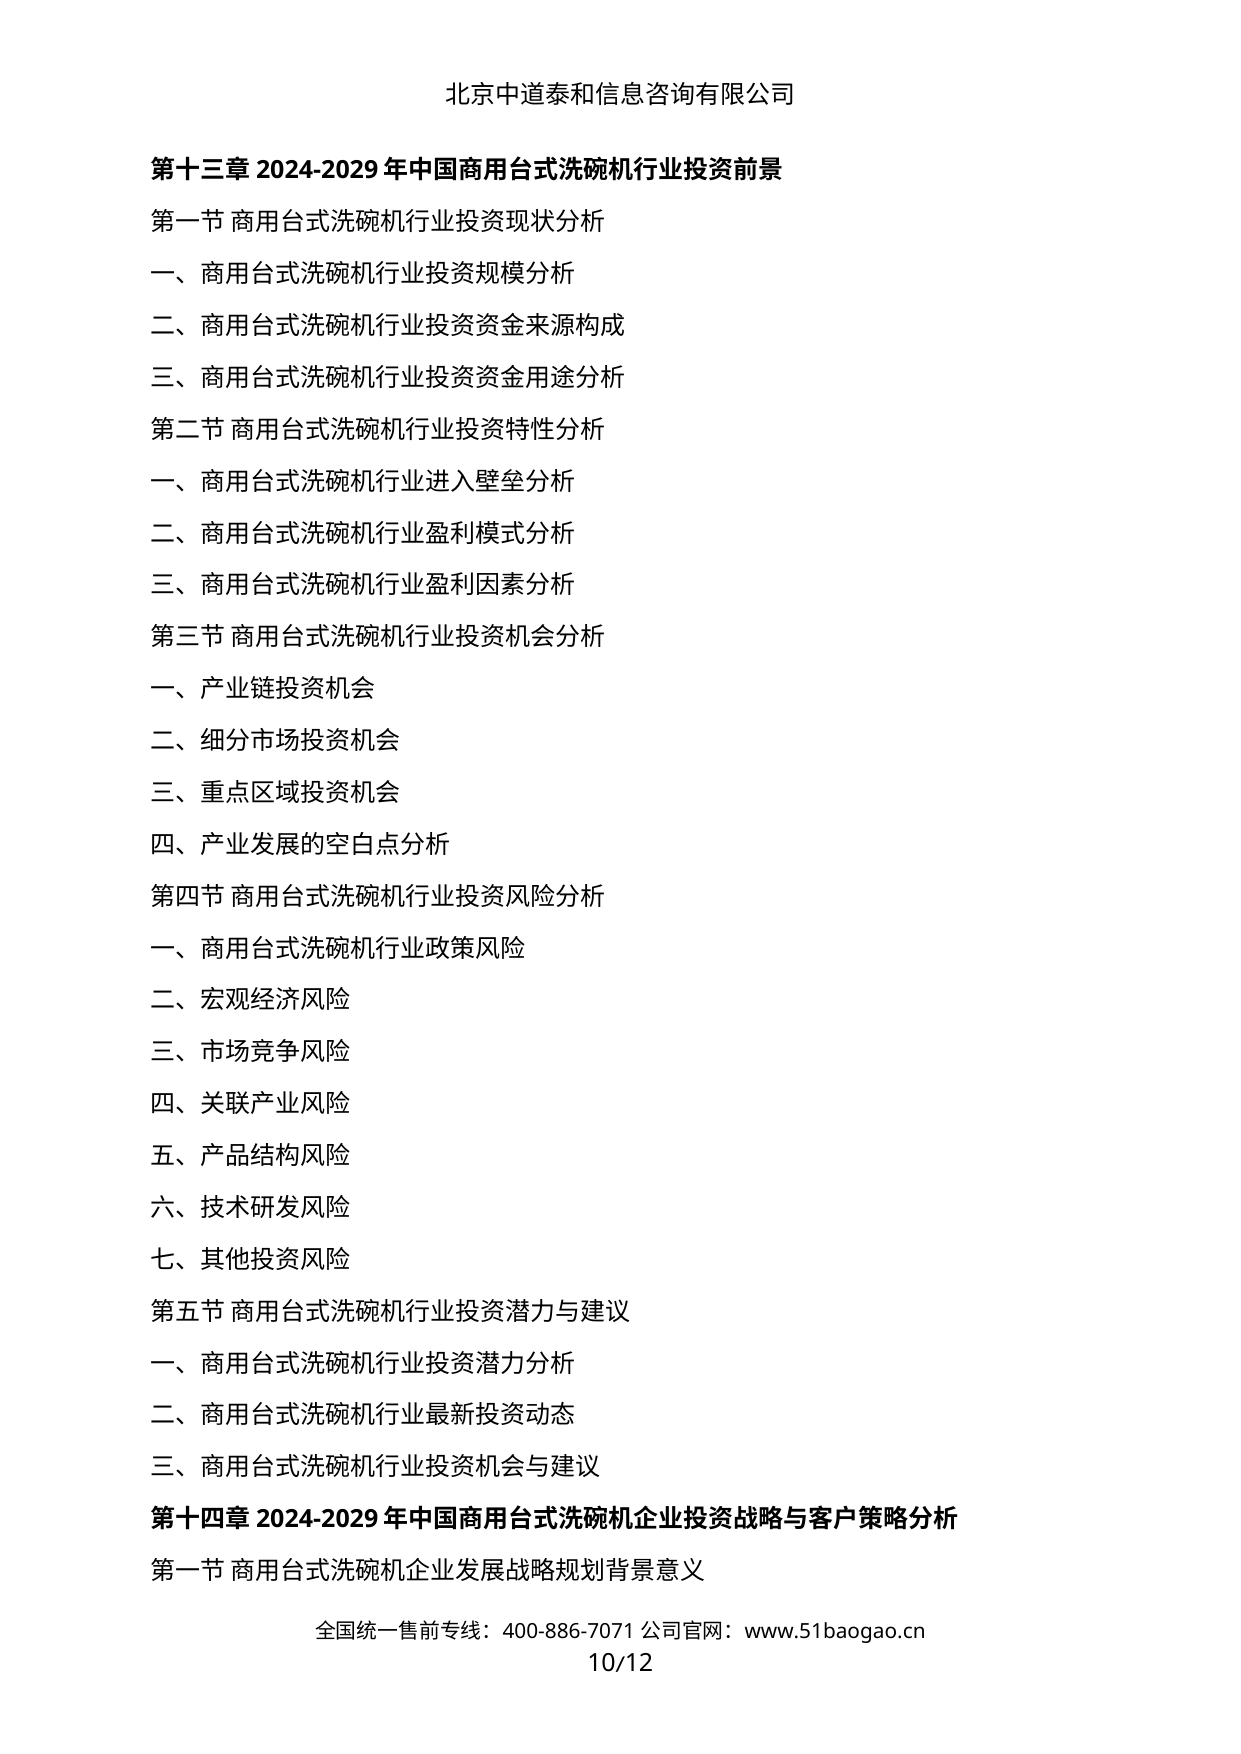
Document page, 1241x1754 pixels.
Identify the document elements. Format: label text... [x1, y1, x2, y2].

text 七、其他投资风险 [150, 1239, 1090, 1276]
text 四、关联产业风险 [150, 1084, 1090, 1120]
text 三、重点区域投资机会 [150, 772, 1090, 809]
text 第一节 商用台式洗碗机企业发展战略规划背景意义 [150, 1551, 1090, 1587]
text 第三节 商用台式洗碗机行业投资机会分析 [150, 617, 1090, 653]
text 第五节 商用台式洗碗机行业投资潜力与建议 [150, 1291, 1090, 1327]
text 一、商用台式洗碗机行业投资规模分析 [150, 254, 1090, 290]
text 五、产品结构风险 [150, 1136, 1090, 1172]
text 第十四章 2024-2029年中国商用台式洗碗机企业投资战略与客户策略分析 [150, 1499, 1090, 1535]
text 第一节 商用台式洗碗机行业投资现状分析 [150, 202, 1090, 238]
text 二、商用台式洗碗机行业盈利模式分析 [150, 513, 1090, 549]
text 二、细分市场投资机会 [150, 721, 1090, 757]
text 二、商用台式洗碗机行业最新投资动态 [150, 1395, 1090, 1431]
text 第二节 商用台式洗碗机行业投资特性分析 [150, 409, 1090, 446]
text 三、商用台式洗碗机行业投资机会与建议 [150, 1447, 1090, 1483]
text 三、商用台式洗碗机行业盈利因素分析 [150, 565, 1090, 601]
text 一、产业链投资机会 [150, 669, 1090, 705]
text 三、商用台式洗碗机行业投资资金用途分析 [150, 357, 1090, 394]
text 一、商用台式洗碗机行业政策风险 [150, 928, 1090, 964]
text 第十三章 2024-2029年中国商用台式洗碗机行业投资前景 [150, 150, 1090, 186]
text 第四节 商用台式洗碗机行业投资风险分析 [150, 876, 1090, 912]
text 二、商用台式洗碗机行业投资资金来源构成 [150, 306, 1090, 342]
text 四、产业发展的空白点分析 [150, 824, 1090, 861]
text 二、宏观经济风险 [150, 980, 1090, 1016]
text 一、商用台式洗碗机行业进入壁垒分析 [150, 461, 1090, 497]
text 一、商用台式洗碗机行业投资潜力分析 [150, 1343, 1090, 1379]
text 三、市场竞争风险 [150, 1032, 1090, 1068]
text 六、技术研发风险 [150, 1187, 1090, 1224]
